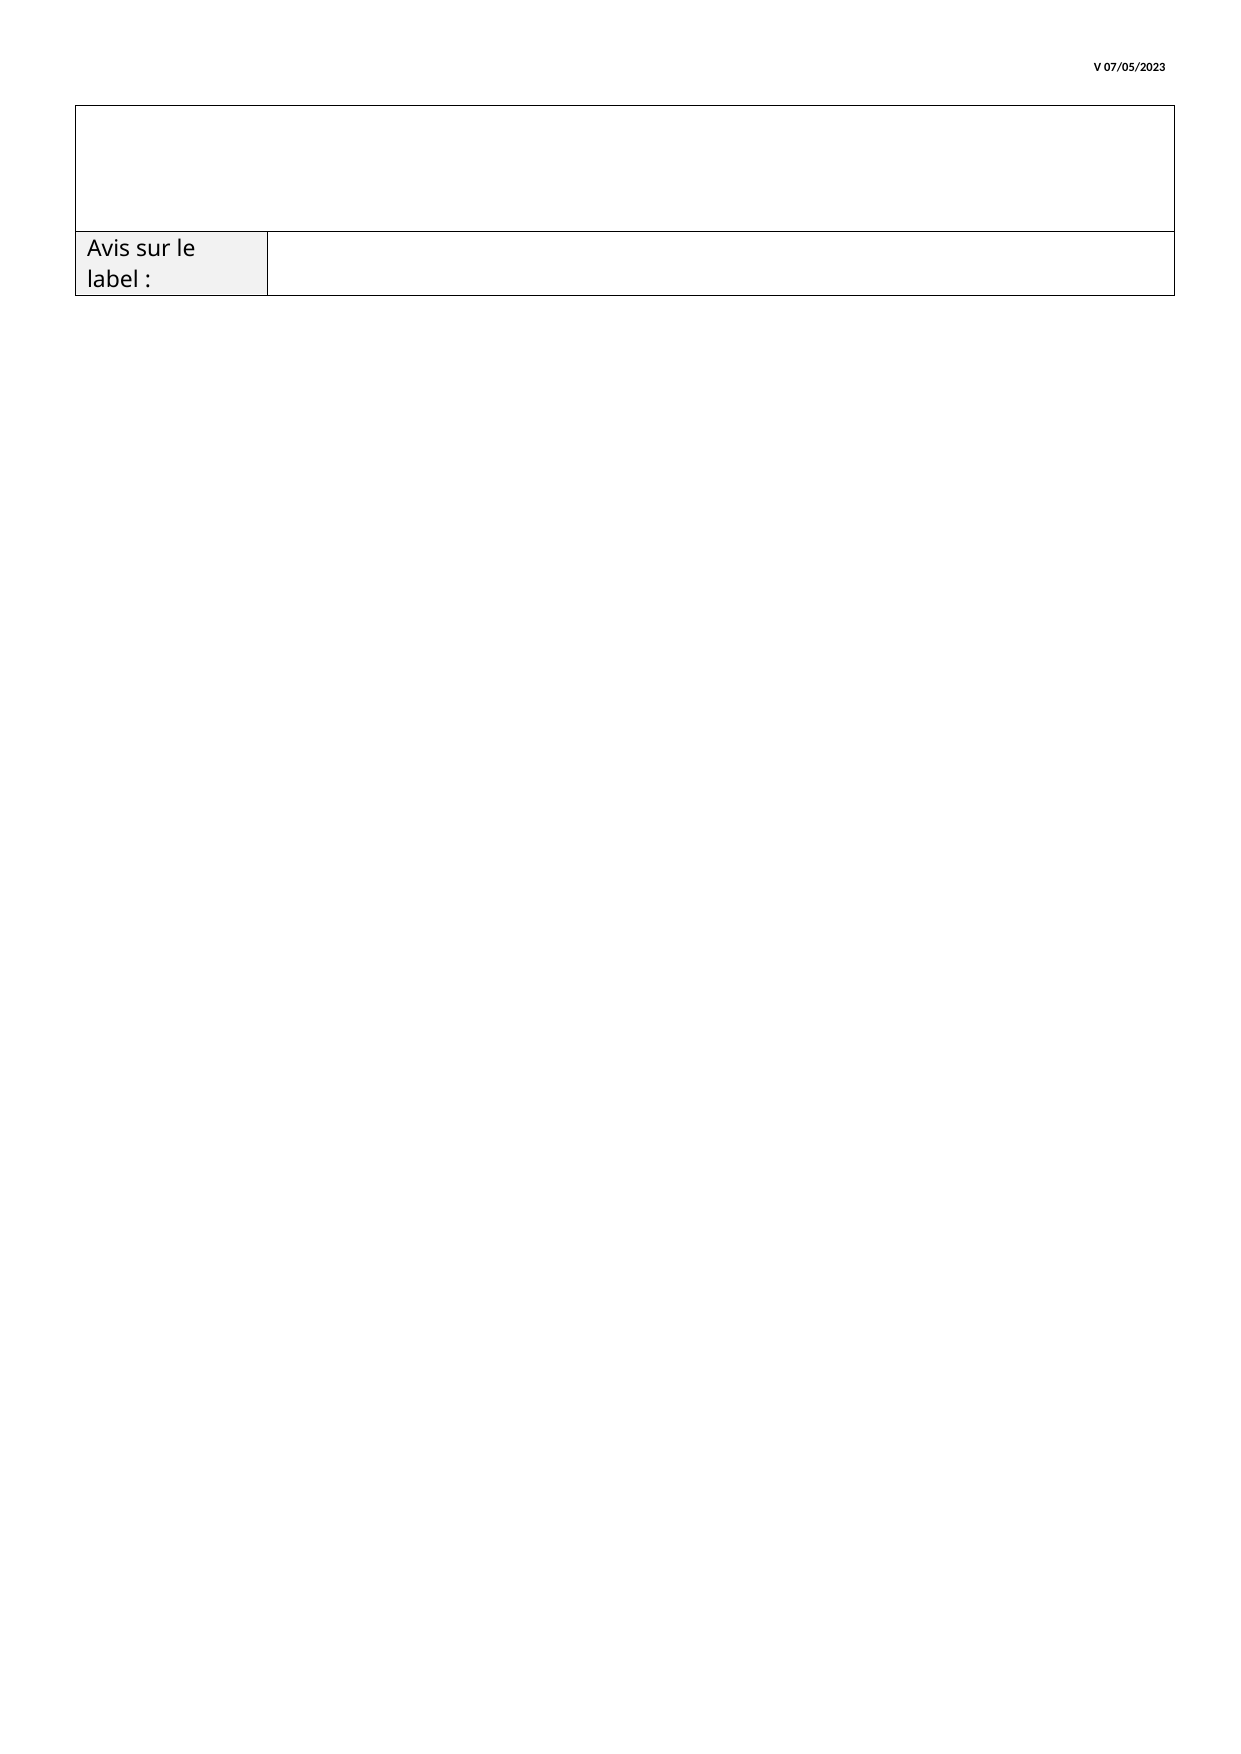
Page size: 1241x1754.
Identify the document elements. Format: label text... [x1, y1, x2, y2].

table_cell [76, 106, 1174, 231]
table_cell [268, 232, 1174, 294]
table_cell Avis sur le label : [76, 232, 267, 294]
